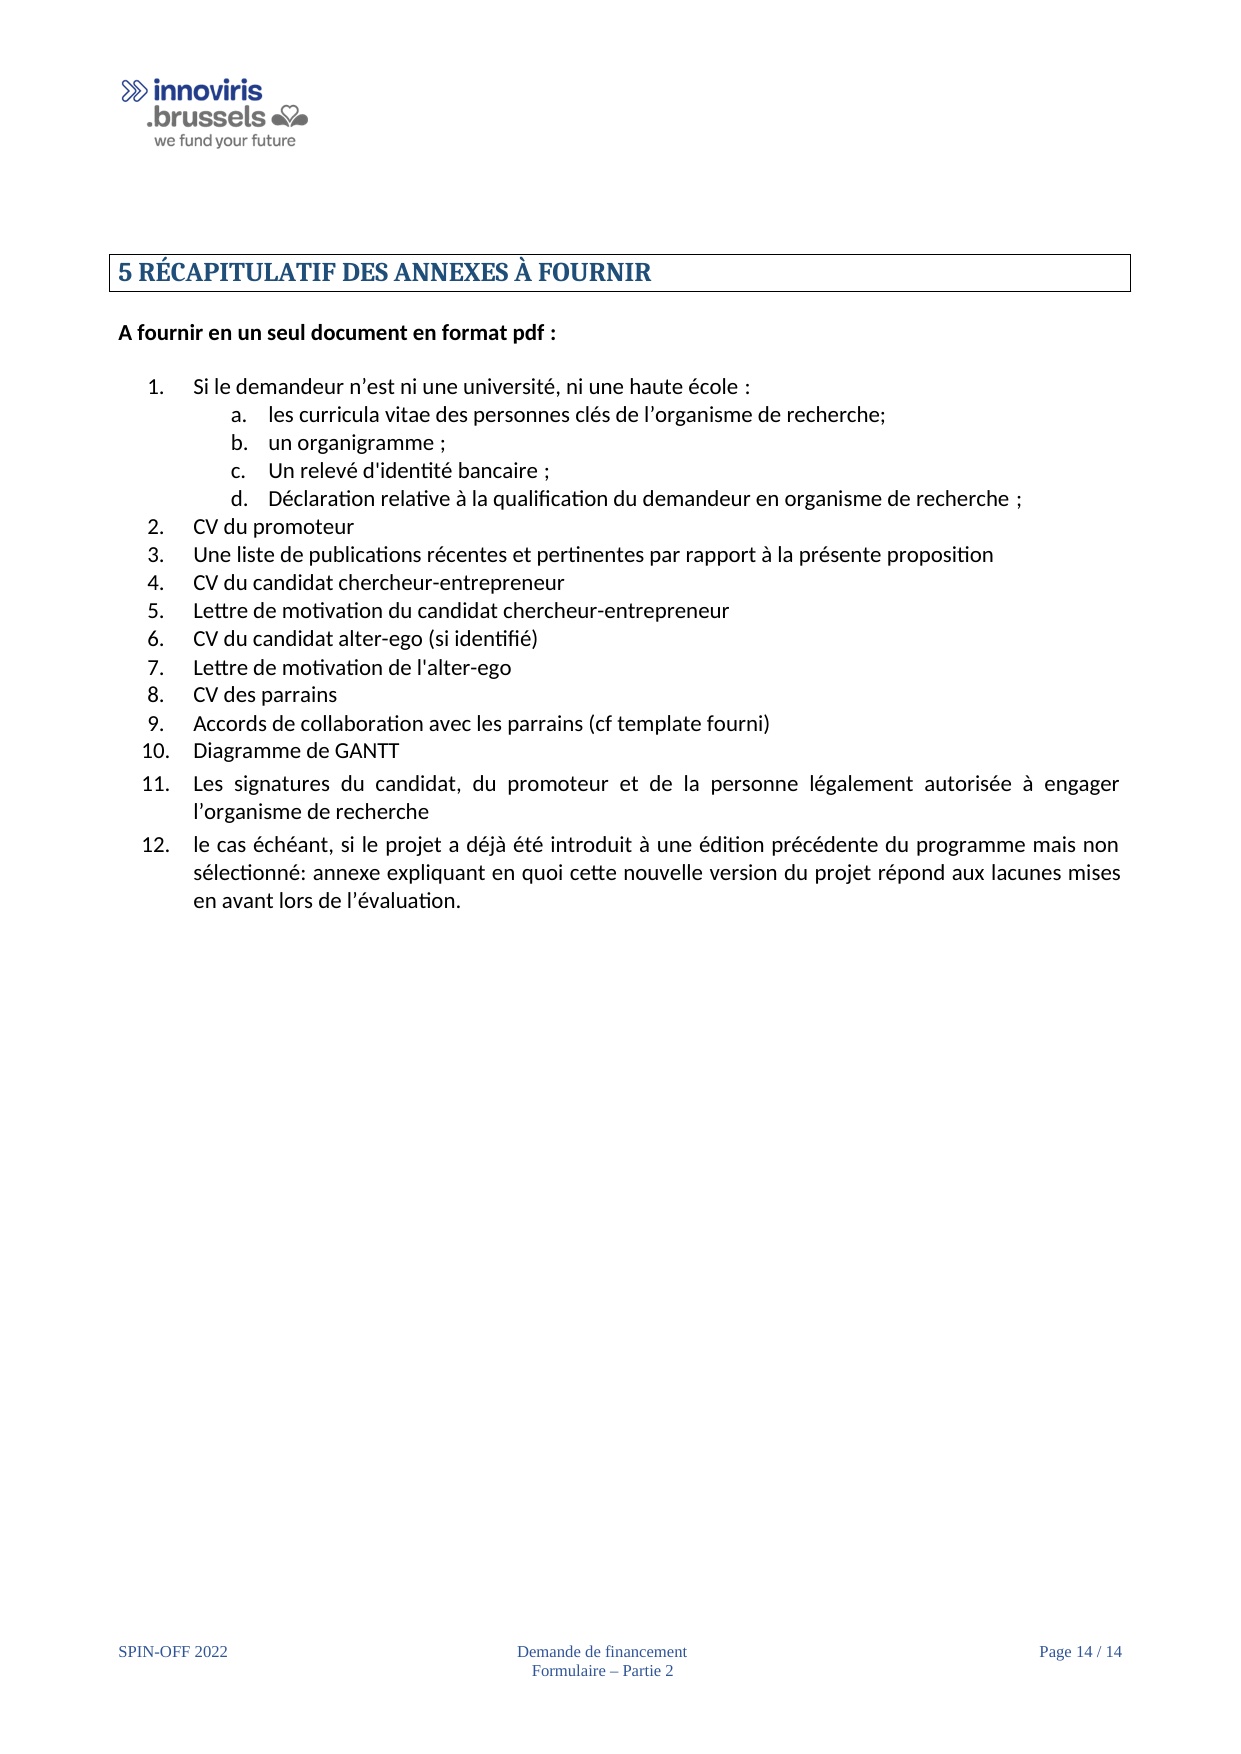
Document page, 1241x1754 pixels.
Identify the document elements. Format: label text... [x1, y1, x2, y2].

list Si le demandeur n’est ni une université, ni une haute école : [156, 372, 1122, 400]
list le cas échéant, si le projet a déjà été introduit à une édition précédente du programme mais non sélectionné: annexe expliquant en quoi cette nouvelle version du projet répond aux lacunes mises en avant lors de l’évaluation. [156, 830, 1122, 914]
list Diagramme de GANTT [156, 737, 1122, 765]
text A fournir en un seul document en format pdf : [118, 318, 1122, 346]
list Accords de collaboration avec les parrains (cf template fourni) [156, 709, 1122, 737]
list CV du candidat chercheur-entrepreneur [156, 568, 1122, 597]
list les curricula vitae des personnes clés de l’organisme de recherche; [231, 400, 1122, 428]
list CV du candidat alter-ego (si identifié) [156, 624, 1122, 653]
list Déclaration relative à la qualification du demandeur en organisme de recherche ; [231, 484, 1122, 512]
picture [118, 75, 310, 150]
list CV du promoteur [156, 512, 1122, 541]
list Lettre de motivation de l'alter-ego [156, 653, 1122, 681]
list un organigramme ; [231, 428, 1122, 456]
list Les signatures du candidat, du promoteur et de la personne légalement autorisée à engager l’organisme de recherche [156, 769, 1122, 825]
subtitle Récapitulatif des annexes à fournir [110, 255, 1130, 291]
list Un relevé d'identité bancaire ; [231, 456, 1122, 484]
list CV des parrains [156, 681, 1122, 709]
list Lettre de motivation du candidat chercheur-entrepreneur [156, 597, 1122, 624]
list Une liste de publications récentes et pertinentes par rapport à la présente proposition [156, 541, 1122, 568]
